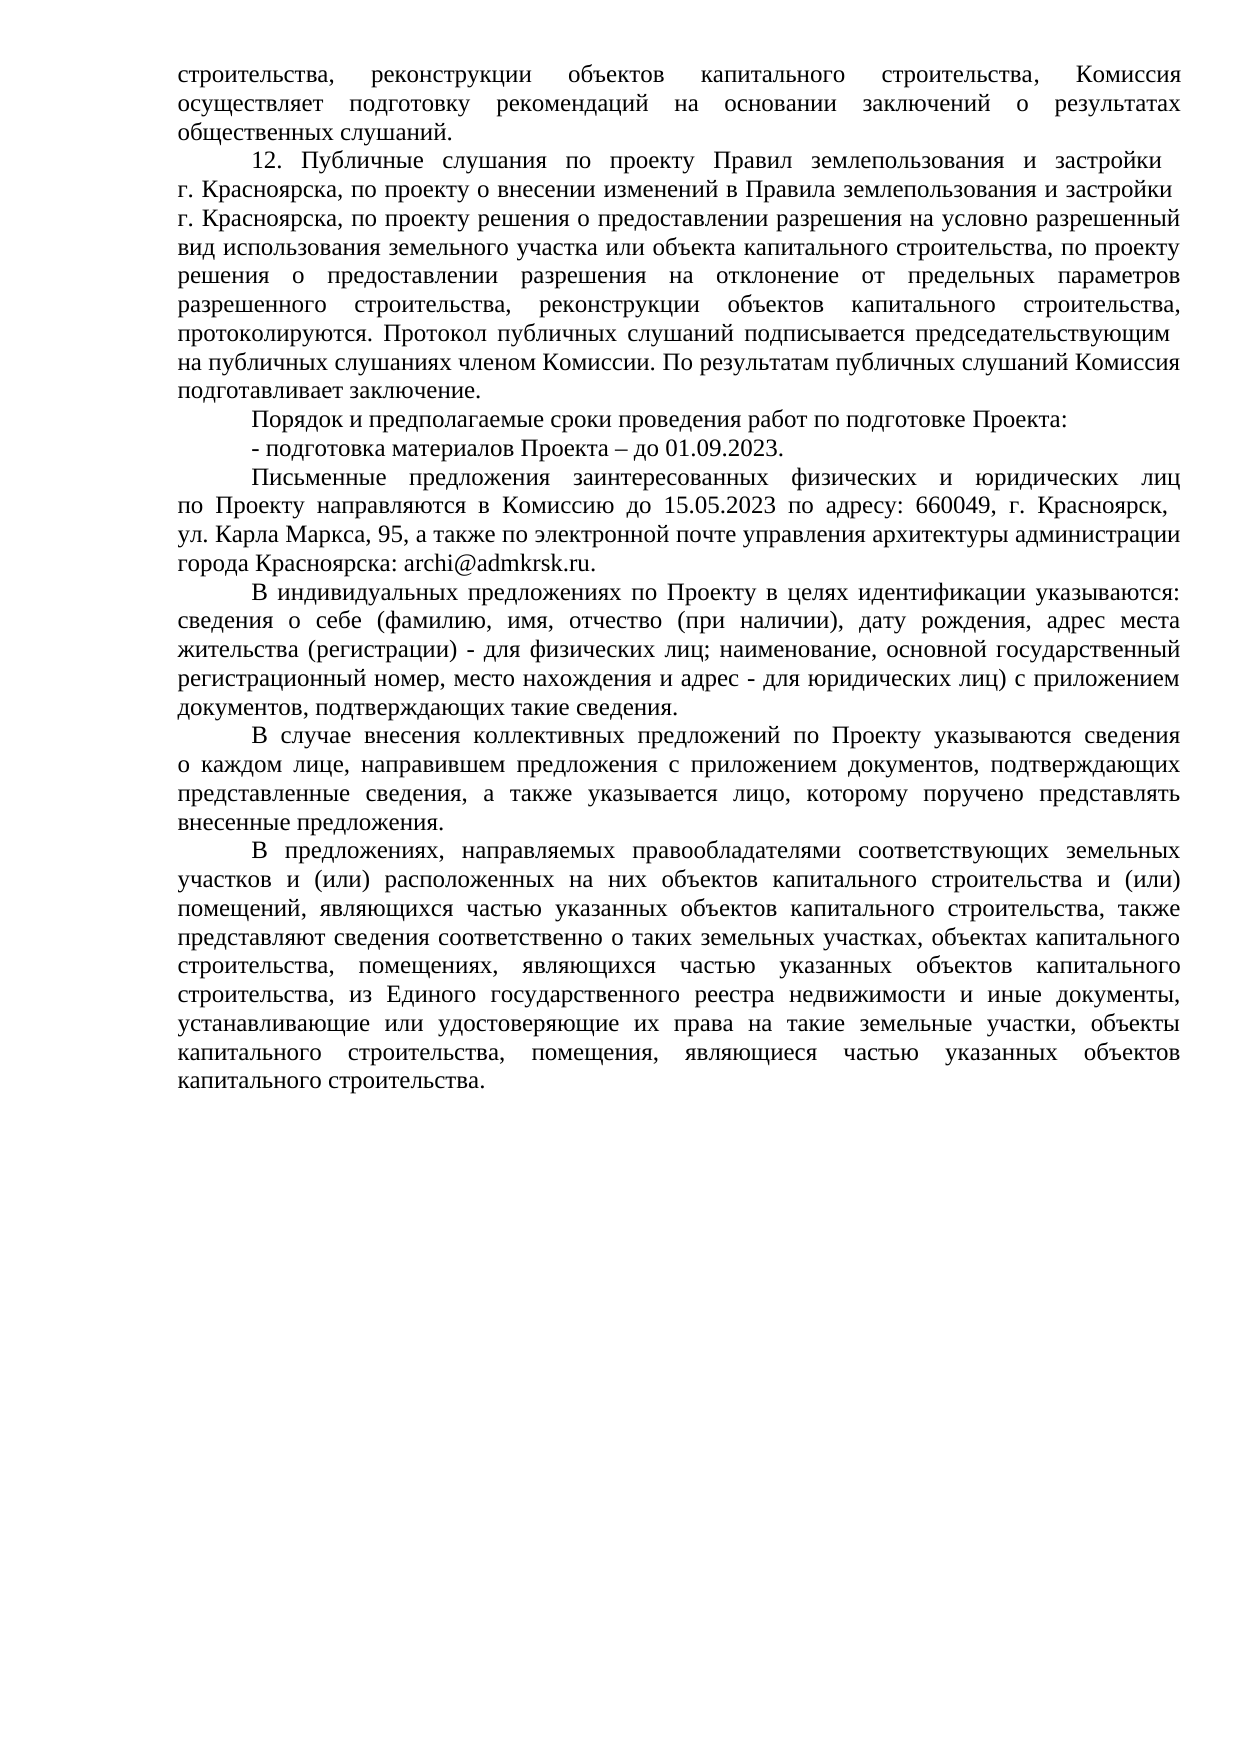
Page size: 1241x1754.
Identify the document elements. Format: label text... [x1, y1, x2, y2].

text Письменные предложения заинтересованных физических и юридических лиц по Проекту направляются в Комиссию до 15.05.2023 по адресу: 660049, г. Красноярск, ул. Карла Маркса, 95, а также по электронной почте управления архитектуры администрации города Красноярска: archi@admkrsk.ru. [177, 462, 1181, 577]
text 12. Публичные слушания по проекту Правил землепользования и застройки г. Красноярска, по проекту о внесении изменений в Правила землепользования и застройки г. Красноярска, по проекту решения о предоставлении разрешения на условно разрешенный вид использования земельного участка или объекта капитального строительства, по проекту решения о предоставлении разрешения на отклонение от предельных параметров разрешенного строительства, реконструкции объектов капитального строительства, протоколируются. Протокол публичных слушаний подписывается председательствующим на публичных слушаниях членом Комиссии. По результатам публичных слушаний Комиссия подготавливает заключение. [177, 145, 1181, 404]
text В случае внесения коллективных предложений по Проекту указываются сведения о каждом лице, направившем предложения с приложением документов, подтверждающих представленные сведения, а также указывается лицо, которому поручено представлять внесенные предложения. [177, 720, 1181, 835]
text - подготовка материалов Проекта – до 01.09.2023. [251, 433, 1181, 462]
text Порядок и предполагаемые сроки проведения работ по подготовке Проекта: [251, 404, 1181, 433]
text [177, 59, 1181, 145]
text В предложениях, направляемых правообладателями соответствующих земельных участков и (или) расположенных на них объектов капитального строительства и (или) помещений, являющихся частью указанных объектов капитального строительства, также представляют сведения соответственно о таких земельных участках, объектах капитального строительства, помещениях, являющихся частью указанных объектов капитального строительства, из Единого государственного реестра недвижимости и иные документы, устанавливающие или удостоверяющие их права на такие земельные участки, объекты капитального строительства, помещения, являющиеся частью указанных объектов капитального строительства. [177, 835, 1181, 1094]
text В индивидуальных предложениях по Проекту в целях идентификации указываются: сведения о себе (фамилию, имя, отчество (при наличии), дату рождения, адрес места жительства (регистрации) - для физических лиц; наименование, основной государственный регистрационный номер, место нахождения и адрес - для юридических лиц) с приложением документов, подтверждающих такие сведения. [177, 577, 1181, 720]
